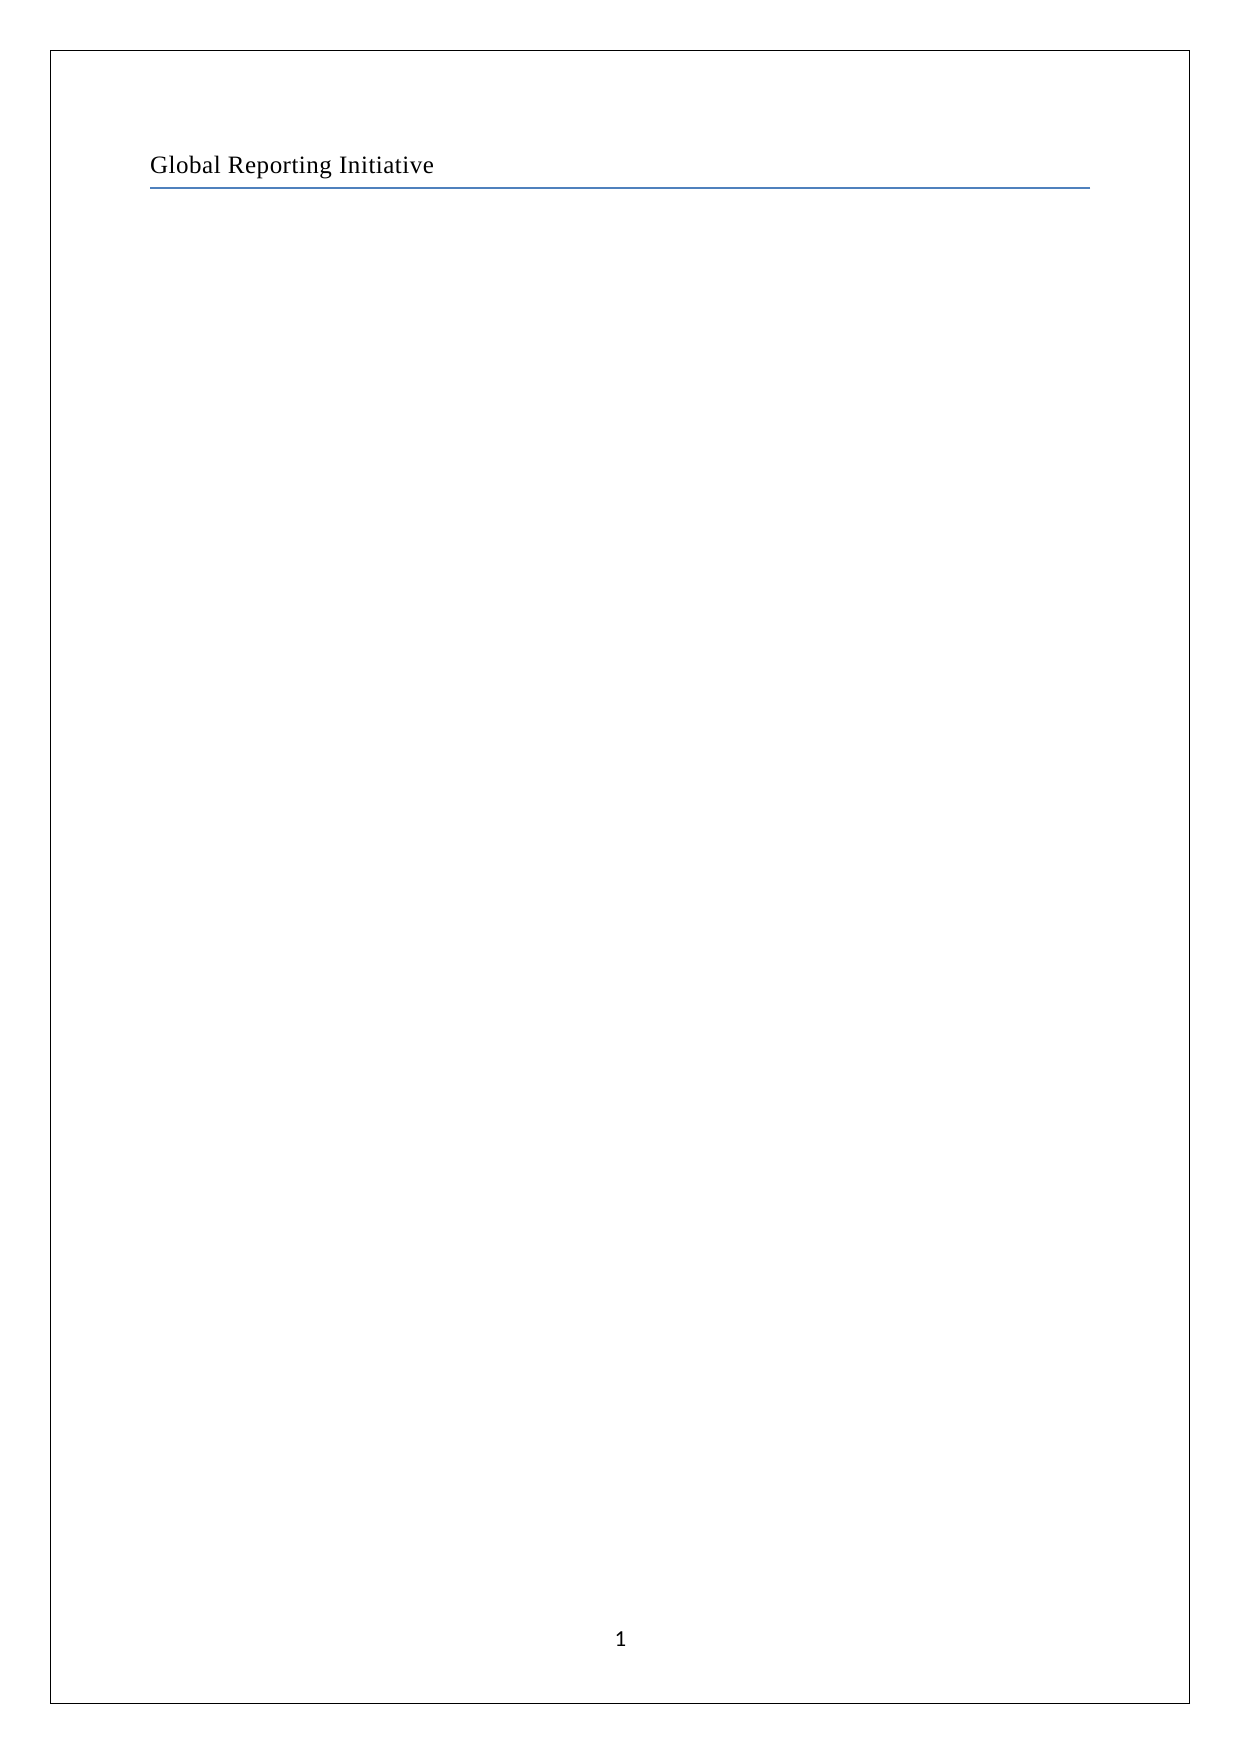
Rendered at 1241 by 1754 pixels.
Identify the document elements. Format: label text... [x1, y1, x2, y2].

title Global Reporting Initiative [150, 150, 1090, 187]
